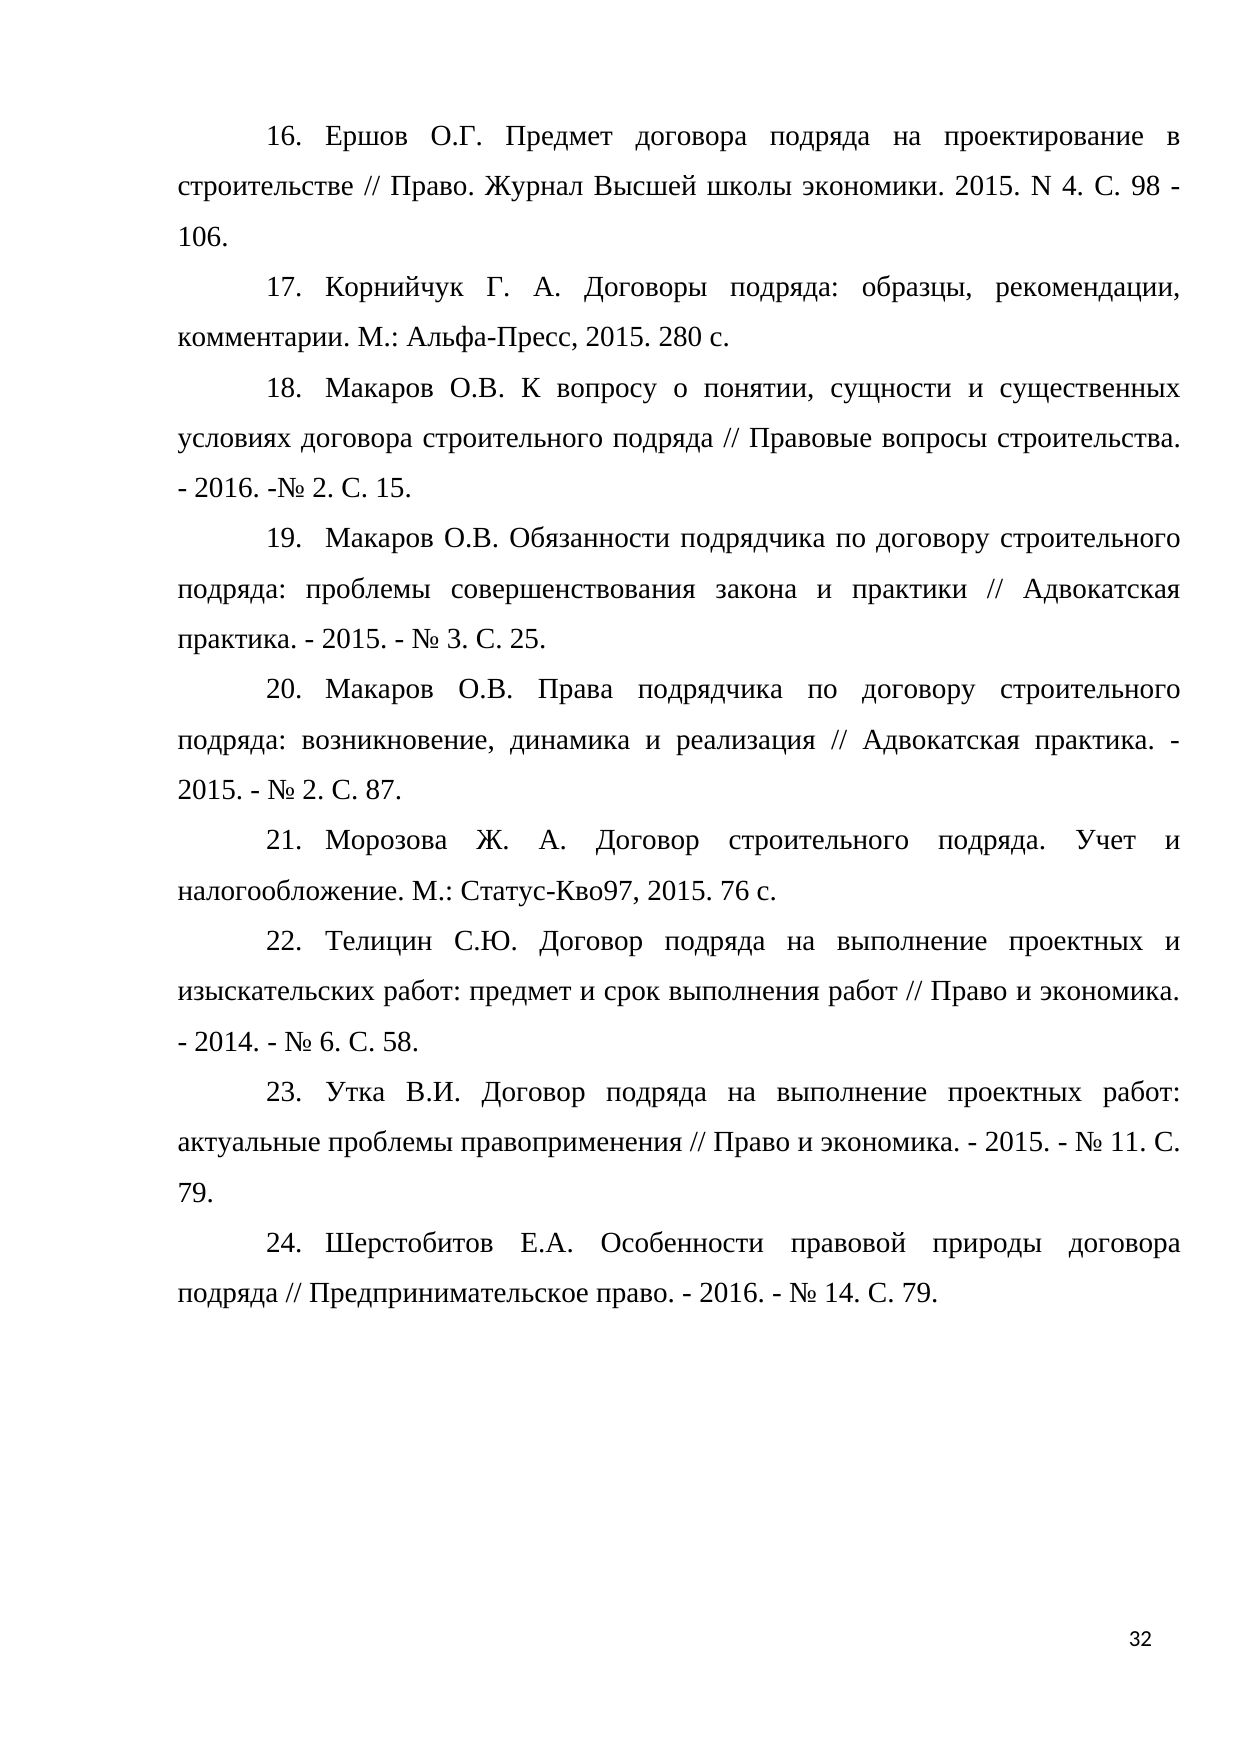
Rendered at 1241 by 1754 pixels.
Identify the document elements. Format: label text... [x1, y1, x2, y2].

list Макаров О.В. К вопросу о понятии, сущности и существенных условиях договора строительного подряда // Правовые вопросы строительства. - 2016. -№ 2. С. 15. [177, 370, 1181, 420]
list Макаров О.В. Обязанности подрядчика по договору строительного подряда: проблемы совершенствования закона и практики // Адвокатская практика. - 2015. - № 3. С. 25. [177, 521, 1181, 571]
list Телицин С.Ю. Договор подряда на выполнение проектных и изыскательских работ: предмет и срок выполнения работ // Право и экономика. - 2014. - № 6. С. 58. [177, 1007, 1181, 1057]
list Макаров О.В. Права подрядчика по договору строительного подряда: возникновение, динамика и реализация // Адвокатская практика. - 2015. - № 2. С. 87. [177, 755, 1181, 806]
list Ершов О.Г. Предмет договора подряда на проектирование в строительстве // Право. Журнал Высшей школы экономики. 2015. N 4. С. 98 - 106. [177, 118, 1181, 252]
list Корнийчук Г. А. Договоры подряда: образцы, рекомендации, комментарии. М.: Альфа-Пресс, 2015. 280 с. [177, 269, 1181, 353]
list Утка В.И. Договор подряда на выполнение проектных работ: актуальные проблемы правоприменения // Право и экономика. - 2015. - № 11. С. 79. [177, 1074, 1181, 1124]
list Макаров О.В. Права подрядчика по договору строительного подряда: возникновение, динамика и реализация // Адвокатская практика. - 2015. - № 2. С. 87. [177, 672, 1181, 722]
list Шерстобитов Е.А. Особенности правовой природы договора подряда // Предпринимательское право. - 2016. - № 14. С. 79. [177, 1225, 1181, 1309]
list Макаров О.В. К вопросу о понятии, сущности и существенных условиях договора строительного подряда // Правовые вопросы строительства. - 2016. -№ 2. С. 15. [177, 453, 1181, 504]
list Морозова Ж. А. Договор строительного подряда. Учет и налогообложение. М.: Статус-Кво97, 2015. 76 с. [177, 822, 1181, 906]
list Макаров О.В. Обязанности подрядчика по договору строительного подряда: проблемы совершенствования закона и практики // Адвокатская практика. - 2015. - № 3. С. 25. [177, 604, 1181, 655]
list Телицин С.Ю. Договор подряда на выполнение проектных и изыскательских работ: предмет и срок выполнения работ // Право и экономика. - 2014. - № 6. С. 58. [177, 923, 1181, 974]
list Утка В.И. Договор подряда на выполнение проектных работ: актуальные проблемы правоприменения // Право и экономика. - 2015. - № 11. С. 79. [177, 1158, 1181, 1208]
